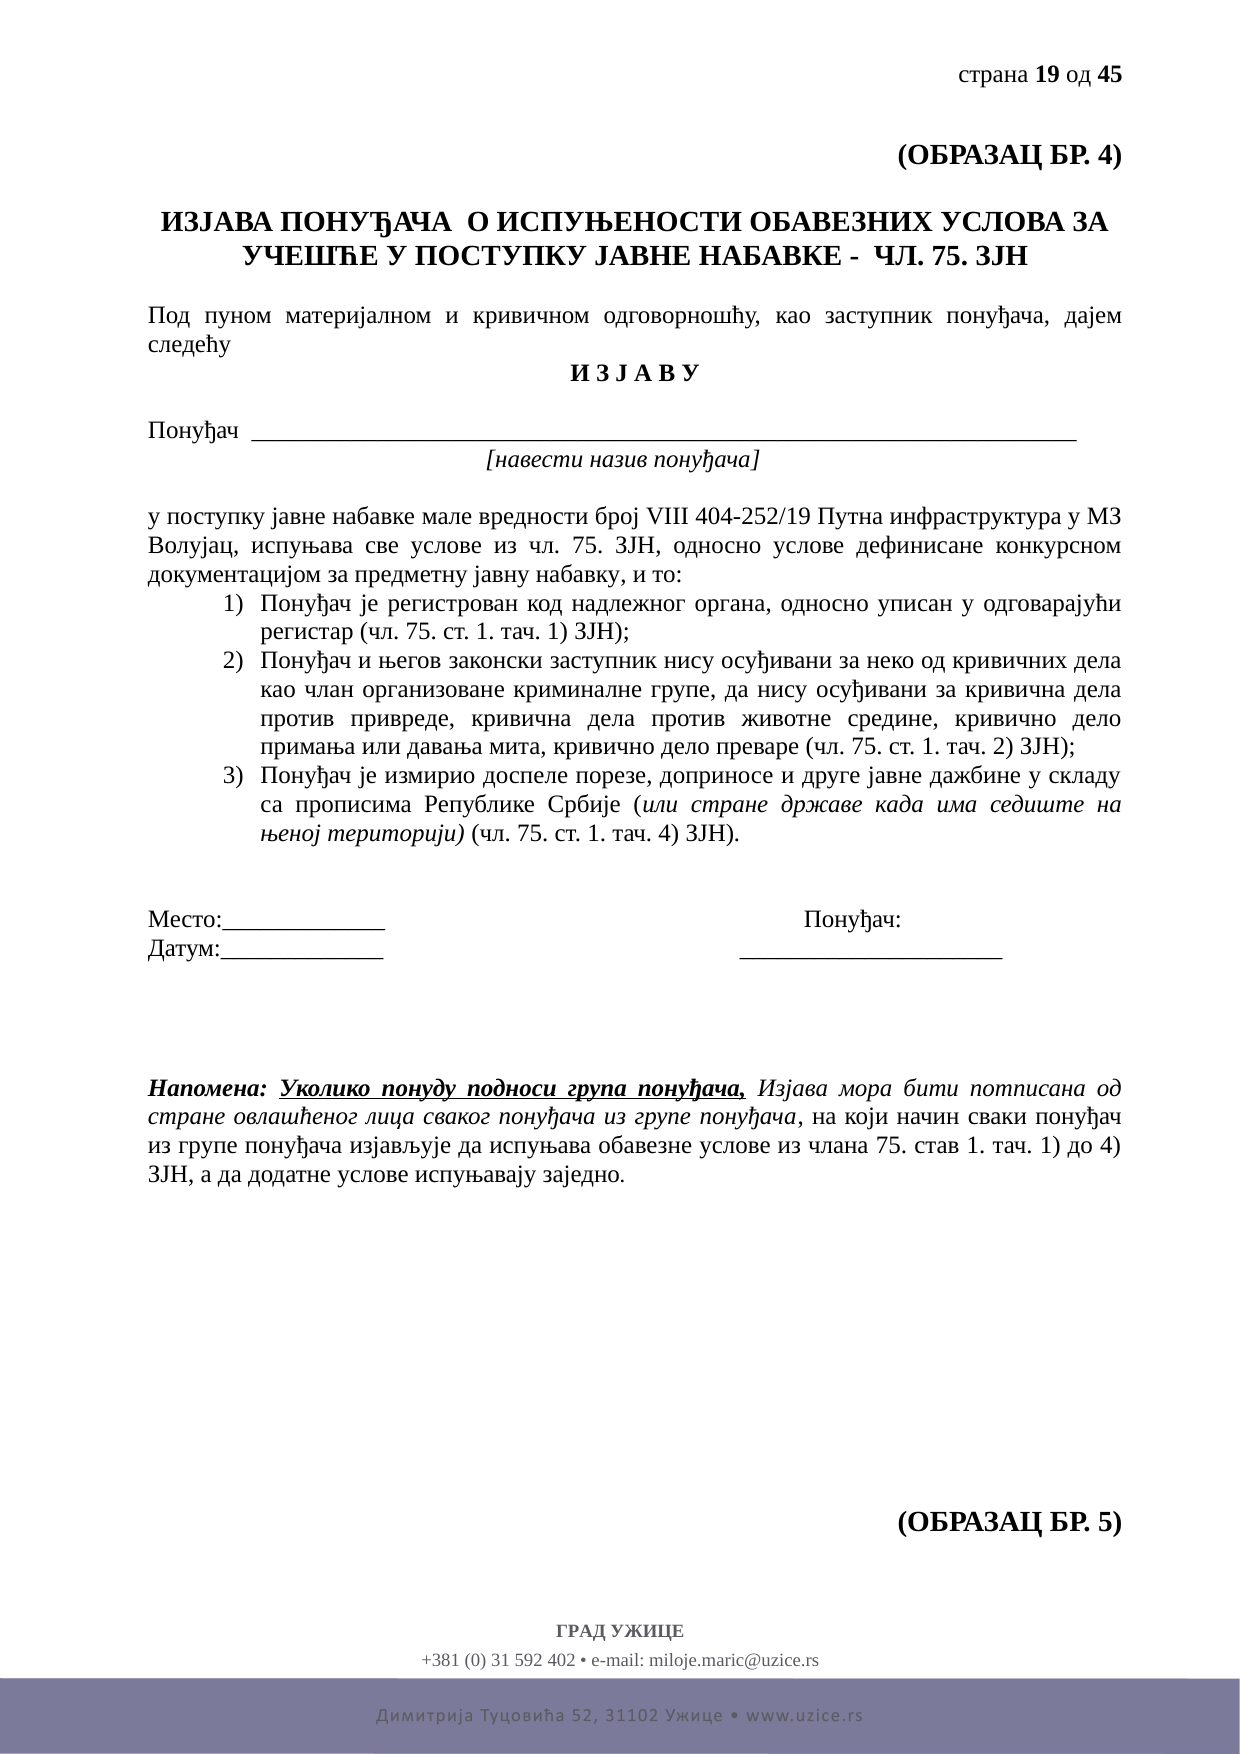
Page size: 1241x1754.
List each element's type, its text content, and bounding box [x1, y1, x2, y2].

text (ОБРАЗАЦ БР. 5) [148, 1504, 1122, 1537]
text (ОБРАЗАЦ БР. 4) [148, 137, 1122, 171]
text Понуђач __________________________________________________________________ [148, 415, 1122, 444]
text Напомена: Уколико понуду подноси група понуђача, Изјава мора бити потписана од стране овлашћеног лица сваког понуђача из групе понуђача, на који начин сваки понуђач из групе понуђача изјављује да испуњава обавезне услове из члана 75. став 1. тач. 1) до 4) ЗЈН, а да додатне услове испуњавају заједно. [148, 1073, 1122, 1188]
text Место:_____________ Понуђач: [148, 904, 1122, 933]
text [навести назив понуђача] [148, 444, 1122, 473]
list Понуђач и његов законски заступник нису осуђивани за неко од кривичних дела као члан организоване криминалне групе, да нису осуђивани за кривична дела против привреде, кривична дела против животне средине, кривично дело примања или давања мита, кривично дело преваре (чл. 75. ст. 1. тач. 2) ЗЈН); [223, 645, 1122, 760]
list Понуђач је регистрован код надлежног органа, односно уписан у одговарајући регистар (чл. 75. ст. 1. тач. 1) ЗЈН); [223, 588, 1122, 645]
text ИЗЈАВА ПОНУЂАЧА О ИСПУЊЕНОСТИ ОБАВЕЗНИХ УСЛОВА ЗА УЧЕШЋЕ У ПОСТУПКУ ЈАВНЕ НАБАВКЕ - ЧЛ. 75. ЗЈН [148, 204, 1122, 271]
text Под пуном материјалном и кривичном одговорношћу, као заступник понуђача, дајем следећу [148, 300, 1122, 358]
picture [0, 1677, 1240, 1754]
text Датум:_____________ _____________________ [148, 933, 1122, 961]
text у поступку јавне набавке мале вредности број VIII 404-252/19 Путна инфраструктура у МЗ Волујац, испуњава све услове из чл. 75. ЗЈН, односно услове дефинисане конкурсном документацијом за предметну јавну набавку, и то: [148, 501, 1122, 588]
text И З Ј А В У [148, 358, 1122, 386]
list Понуђач је измирио доспеле порезе, доприносе и друге јавне дажбине у складу са прописима Републике Србије (или стране државе када има седиште на њеној територији) (чл. 75. ст. 1. тач. 4) ЗЈН). [223, 760, 1122, 846]
